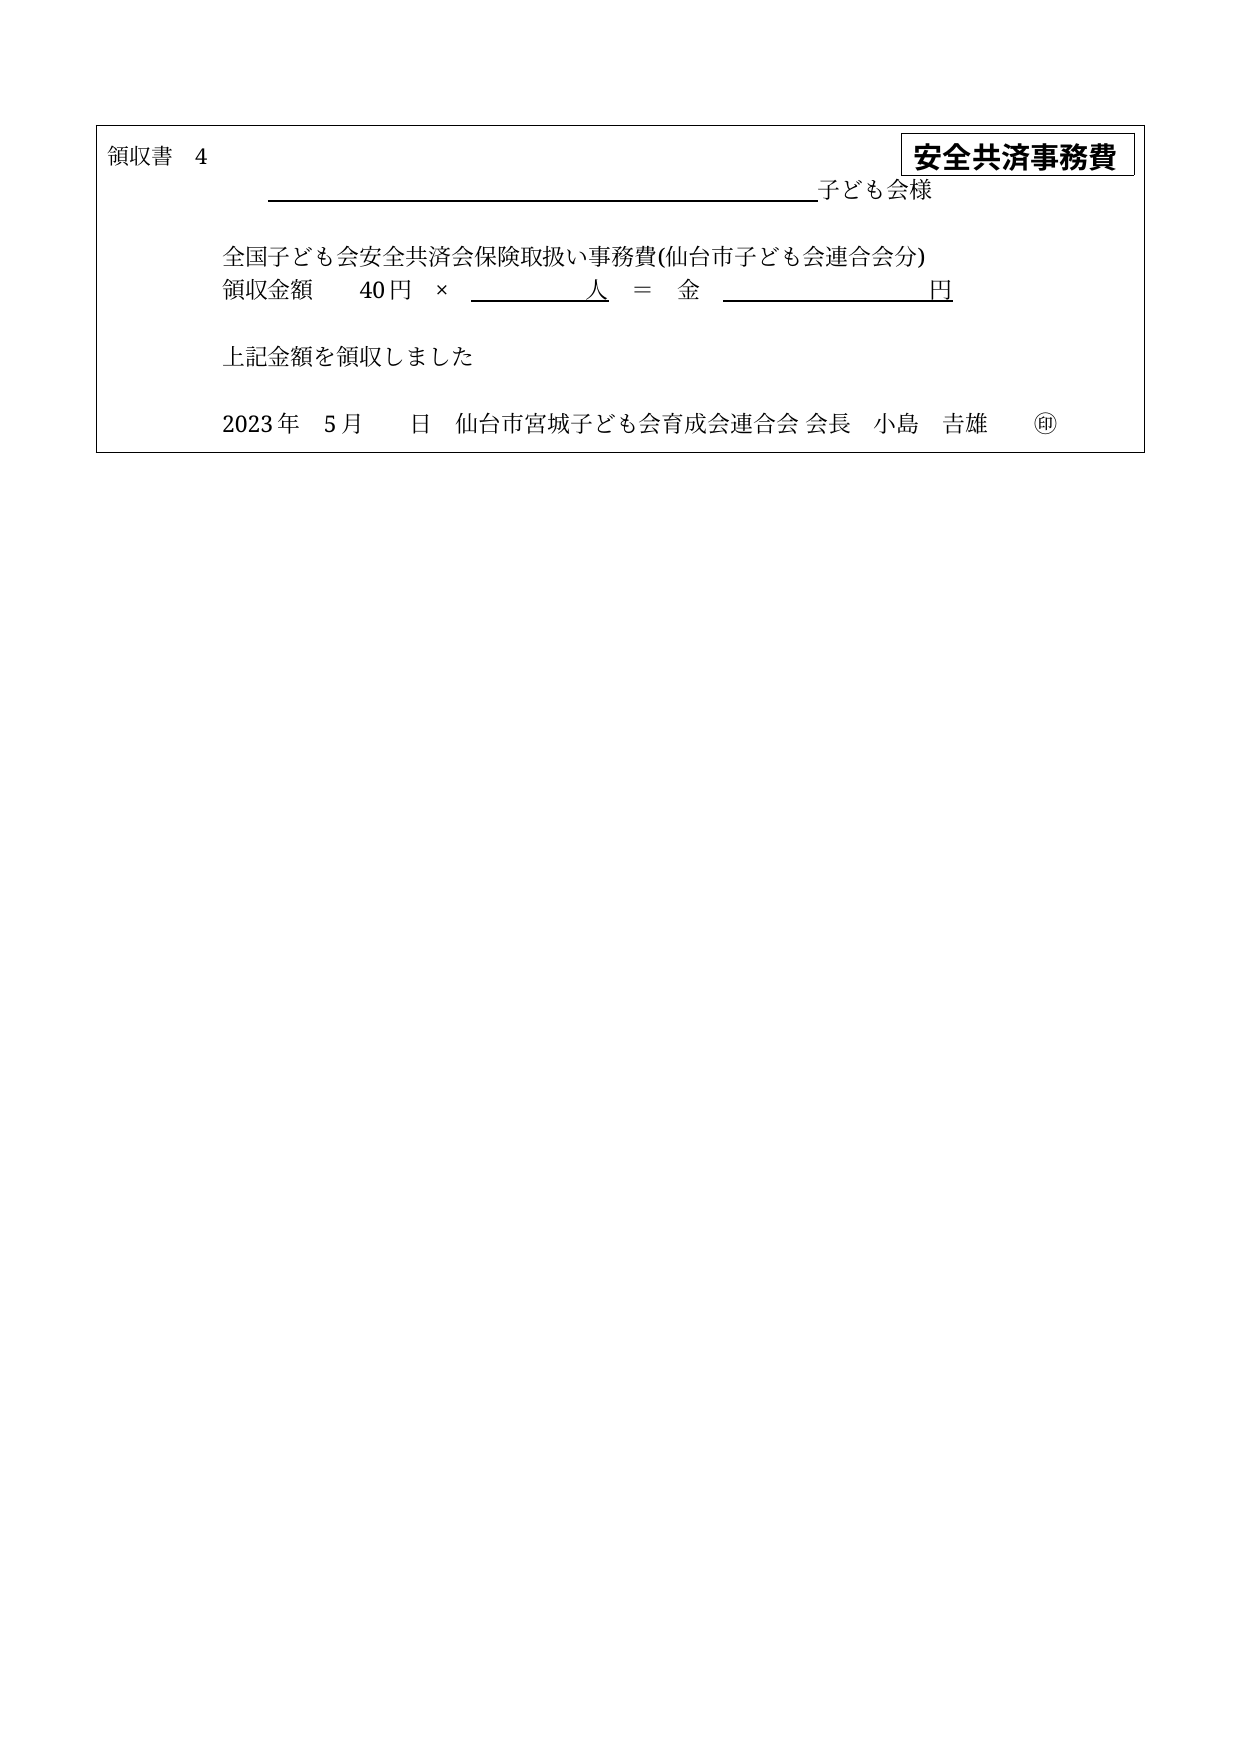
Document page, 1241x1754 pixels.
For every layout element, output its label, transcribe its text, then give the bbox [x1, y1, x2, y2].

table_cell 領収書 4 子ども会様 全国子ども会安全共済会保険取扱い事務費(仙台市子ども会連合会分) 領収金額 40円 × 人 ＝ 金 円 上記金額を領収しました 2023年 5月 日 仙台市宮城子ども会育成会連合会 会長 小島 𠮷雄 ㊞ [97, 126, 1144, 452]
